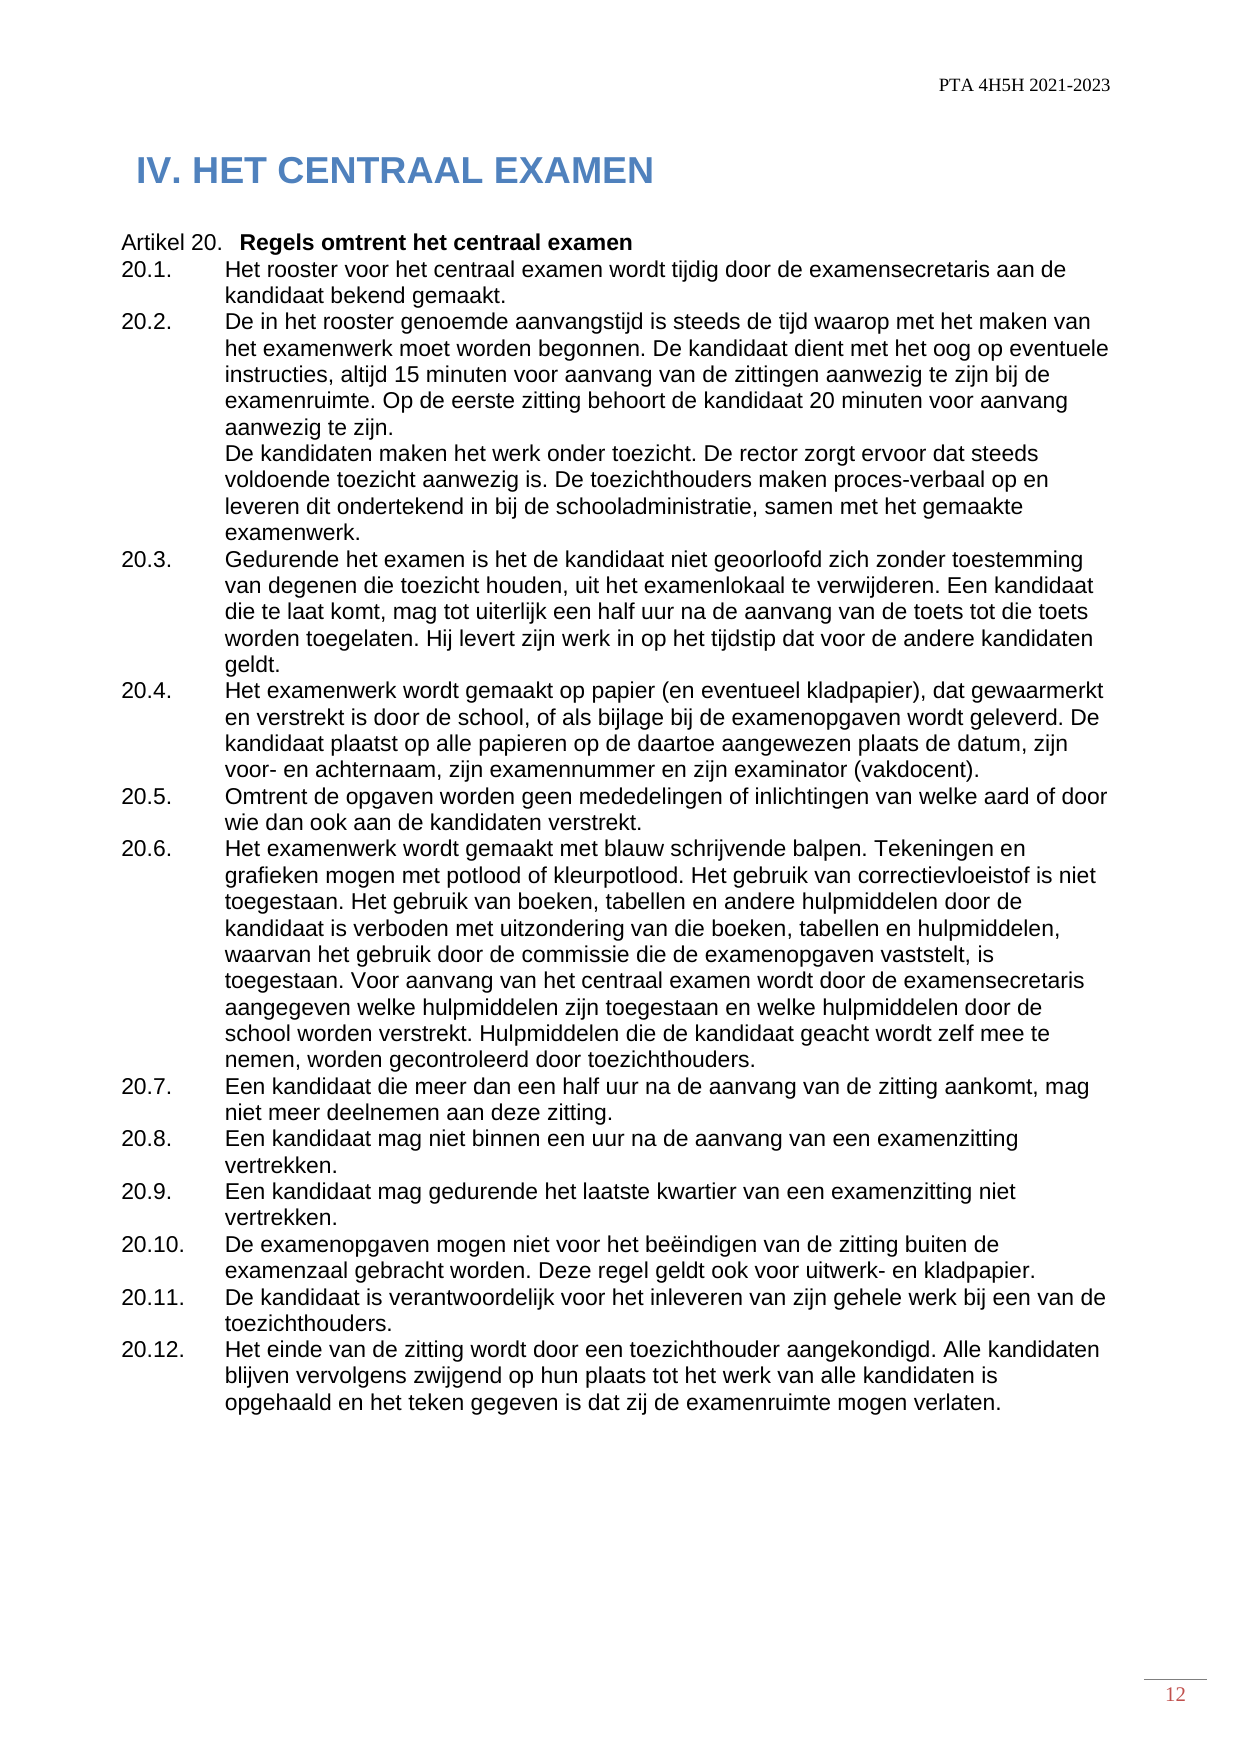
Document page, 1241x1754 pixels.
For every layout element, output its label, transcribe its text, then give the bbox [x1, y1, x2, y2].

text 20.1. Het rooster voor het centraal examen wordt tijdig door de examensecretaris aan de kandidaat bekend gemaakt. [121, 256, 1110, 308]
text 20.12. Het einde van de zitting wordt door een toezichthouder aangekondigd. Alle kandidaten blijven vervolgens zwijgend op hun plaats tot het werk van alle kandidaten is opgehaald en het teken gegeven is dat zij de examenruimte mogen verlaten. [121, 1336, 1110, 1415]
text 20.4. Het examenwerk wordt gemaakt op papier (en eventueel kladpapier), dat gewaarmerkt en verstrekt is door de school, of als bijlage bij de examenopgaven wordt geleverd. De kandidaat plaatst op alle papieren op de daartoe aangewezen plaats de datum, zijn voor- en achternaam, zijn examennummer en zijn examinator (vakdocent). [121, 677, 1110, 783]
text 20.5. Omtrent de opgaven worden geen mededelingen of inlichtingen van welke aard of door wie dan ook aan de kandidaten verstrekt. [121, 783, 1110, 835]
text 20.6. Het examenwerk wordt gemaakt met blauw schrijvende balpen. Tekeningen en grafieken mogen met potlood of kleurpotlood. Het gebruik van correctievloeistof is niet toegestaan. Het gebruik van boeken, tabellen en andere hulpmiddelen door de kandidaat is verboden met uitzondering van die boeken, tabellen en hulpmiddelen, waarvan het gebruik door de commissie die de examenopgaven vaststelt, is toegestaan. Voor aanvang van het centraal examen wordt door de examensecretaris aangegeven welke hulpmiddelen zijn toegestaan en welke hulpmiddelen door de school worden verstrekt. Hulpmiddelen die de kandidaat geacht wordt zelf mee te nemen, worden gecontroleerd door toezichthouders. [121, 835, 1110, 1073]
text 20.8. Een kandidaat mag niet binnen een uur na de aanvang van een examenzitting vertrekken. [121, 1125, 1110, 1178]
text 20.7. Een kandidaat die meer dan een half uur na de aanvang van de zitting aankomt, mag niet meer deelnemen aan deze zitting. [121, 1073, 1110, 1125]
text Artikel 20. Regels omtrent het centraal examen [121, 229, 1110, 256]
subtitle IV. HET CENTRAAL EXAMEN [136, 149, 1110, 192]
text 20.11. De kandidaat is verantwoordelijk voor het inleveren van zijn gehele werk bij een van de toezichthouders. [121, 1283, 1110, 1336]
text 20.2. De in het rooster genoemde aanvangstijd is steeds de tijd waarop met het maken van het examenwerk moet worden begonnen. De kandidaat dient met het oog op eventuele instructies, altijd 15 minuten voor aanvang van de zittingen aanwezig te zijn bij de examenruimte. Op de eerste zitting behoort de kandidaat 20 minuten voor aanvang aanwezig te zijn. [121, 308, 1110, 440]
text De kandidaten maken het werk onder toezicht. De rector zorgt ervoor dat steeds voldoende toezicht aanwezig is. De toezichthouders maken proces-verbaal op en leveren dit ondertekend in bij de schooladministratie, samen met het gemaakte examenwerk. [121, 440, 1110, 546]
text 20.3. Gedurende het examen is het de kandidaat niet geoorloofd zich zonder toestemming van degenen die toezicht houden, uit het examenlokaal te verwijderen. Een kandidaat die te laat komt, mag tot uiterlijk een half uur na de aanvang van de toets tot die toets worden toegelaten. Hij levert zijn werk in op het tijdstip dat voor de andere kandidaten geldt. [121, 546, 1110, 677]
list Een kandidaat mag gedurende het laatste kwartier van een examenzitting niet vertrekken. [121, 1178, 1110, 1231]
text 20.10. De examenopgaven mogen niet voor het beëindigen van de zitting buiten de examenzaal gebracht worden. Deze regel geldt ook voor uitwerk- en kladpapier. [121, 1231, 1110, 1283]
